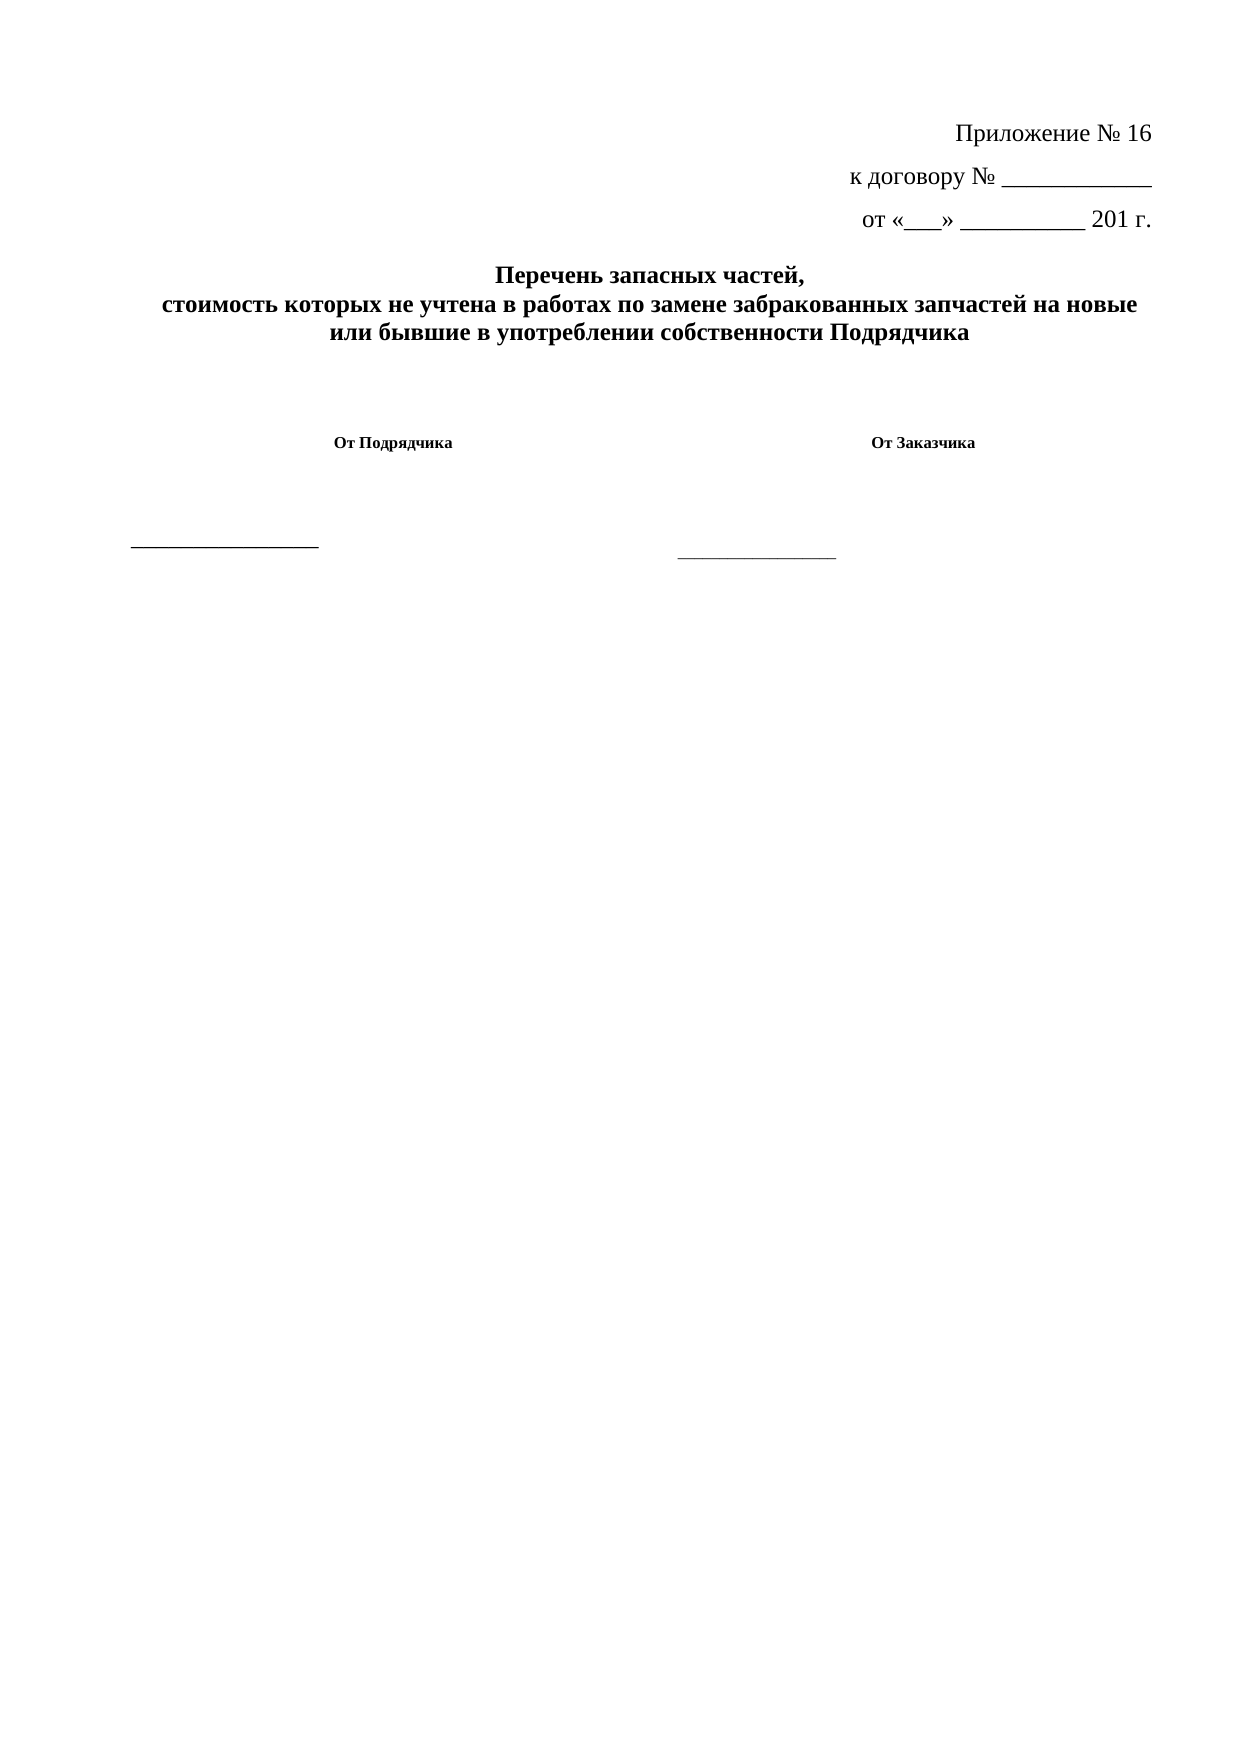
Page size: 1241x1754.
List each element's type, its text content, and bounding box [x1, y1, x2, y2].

text Перечень запасных частей, [148, 260, 1152, 289]
text или бывшие в употреблении собственности Подрядчика [148, 317, 1152, 346]
text к договору № ____________ [148, 161, 1152, 190]
text Приложение № 16 [148, 118, 1152, 147]
table_header От Заказчика [637, 433, 1180, 464]
text от «___» __________ 201 г. [148, 204, 1152, 233]
table_cell _______________ [120, 464, 637, 573]
text стоимость которых не учтена в работах по замене забракованных запчастей на новые [148, 289, 1152, 317]
table_cell ___________________ [637, 464, 1180, 573]
table_header От Подрядчика [120, 433, 637, 464]
